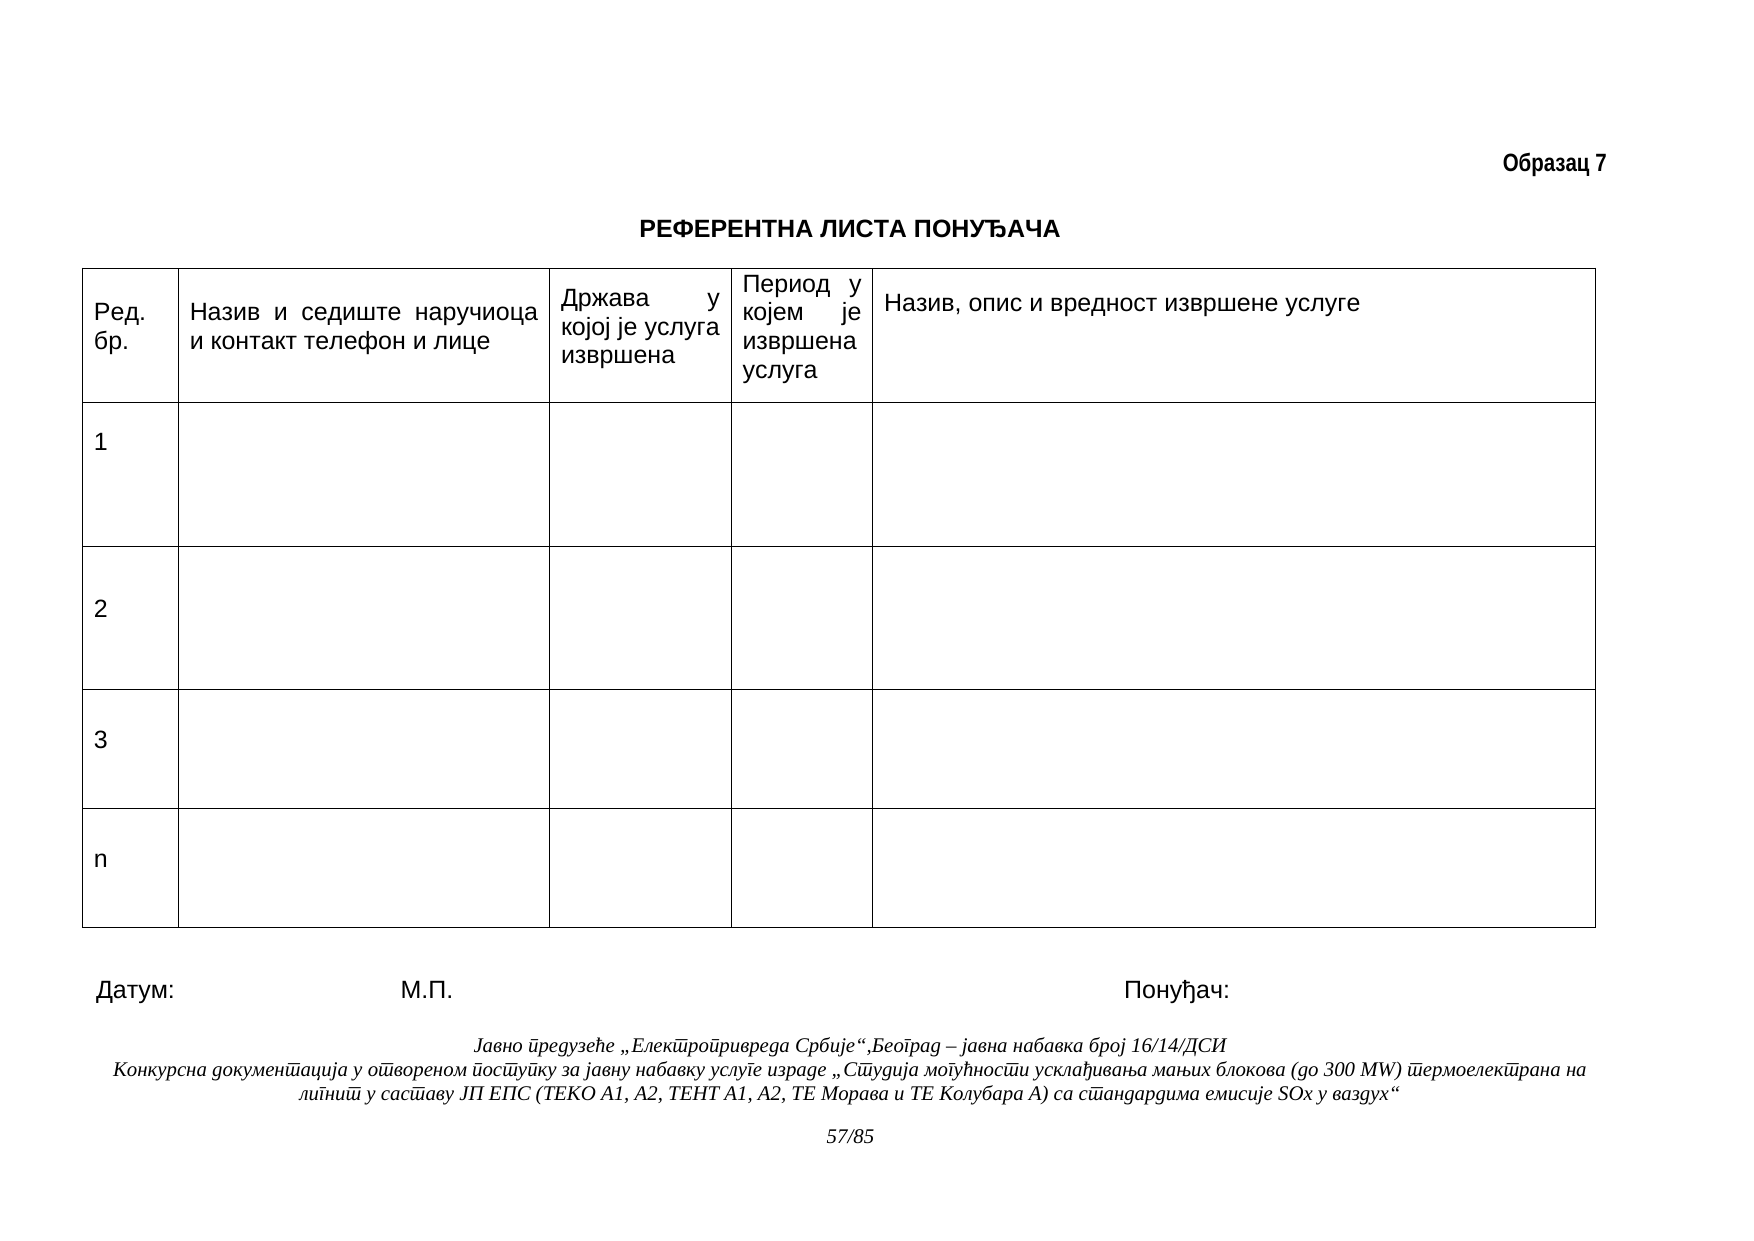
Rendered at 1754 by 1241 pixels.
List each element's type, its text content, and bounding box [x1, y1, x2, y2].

table_cell [732, 403, 872, 546]
table_cell [873, 403, 1595, 546]
table_cell 1 [83, 403, 178, 546]
table_header Датум: [85, 975, 389, 1023]
table_header Назив и седиште наручиоца и контакт телефон и лице [179, 269, 549, 402]
table_cell n [83, 809, 178, 927]
text РЕФЕРЕНТНА ЛИСТА ПОНУЂАЧА [94, 214, 1606, 242]
table_cell [732, 809, 872, 927]
table_cell 2 [83, 547, 178, 689]
table_header Ред. бр. [83, 269, 178, 402]
table_cell [550, 403, 731, 546]
table_header Држава у којој је услуга извршена [550, 269, 731, 402]
table_cell [179, 809, 549, 927]
table_cell [732, 547, 872, 689]
table_cell 3 [83, 690, 178, 808]
table_cell [550, 690, 731, 808]
table_cell [179, 547, 549, 689]
table_cell [873, 547, 1595, 689]
table_header М.П. [389, 975, 1113, 1023]
table_cell [550, 809, 731, 927]
table_cell [179, 403, 549, 546]
table_cell [873, 690, 1595, 808]
table_cell [179, 690, 549, 808]
table_cell [873, 809, 1595, 927]
table_cell [550, 547, 731, 689]
text Образац 7 [94, 148, 1606, 176]
table_cell [732, 690, 872, 808]
table_header Назив, опис и вредност извршене услуге [873, 269, 1595, 402]
table_header Понуђач: [1113, 975, 1616, 1023]
table_header Период у којем је извршена услуга [732, 269, 872, 402]
